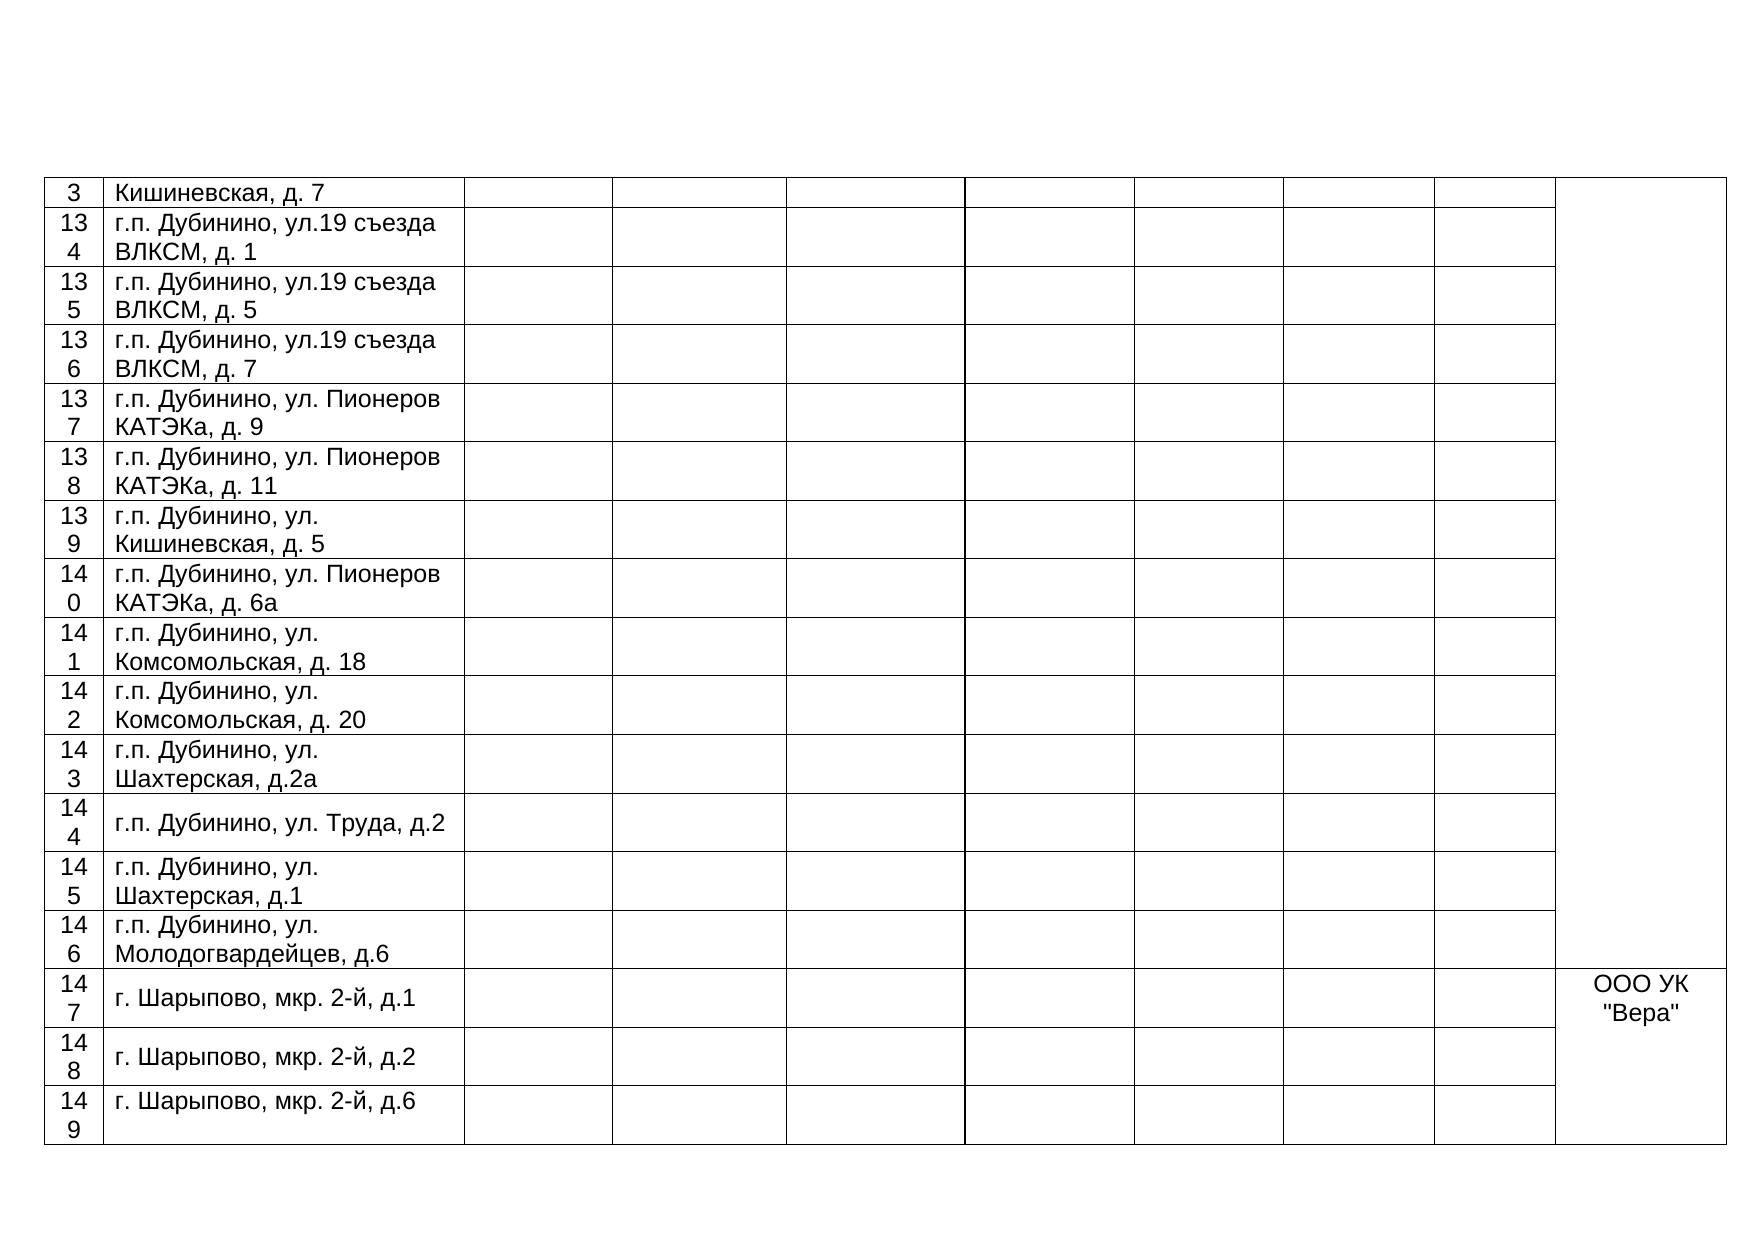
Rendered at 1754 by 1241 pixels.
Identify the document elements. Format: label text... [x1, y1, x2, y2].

table_cell [966, 969, 1134, 1027]
table_cell г.п. Дубинино, ул. Шахтерская, д.2а [104, 735, 464, 792]
table_cell [613, 559, 786, 617]
table_cell [966, 911, 1134, 968]
table_cell 148 [45, 1028, 103, 1085]
table_cell [1284, 618, 1434, 675]
table_cell [465, 501, 612, 558]
table_cell [613, 676, 786, 734]
table_cell [787, 559, 964, 617]
table_cell [613, 735, 786, 792]
table_cell [966, 178, 1134, 207]
table_cell [966, 735, 1134, 792]
table_cell [1284, 1086, 1434, 1144]
table_cell г. Шарыпово, мкр. 2-й, д.1 [104, 969, 464, 1027]
table_cell [465, 852, 612, 909]
table_cell 140 [45, 559, 103, 617]
table_cell [613, 1086, 786, 1144]
table_cell [465, 442, 612, 500]
table_cell 141 [45, 618, 103, 675]
table_cell [465, 1028, 612, 1085]
table_cell г.п. Дубинино, ул. Пионеров КАТЭКа, д. 11 [104, 442, 464, 500]
table_cell г.п. Дубинино, ул.19 съезда ВЛКСМ, д. 5 [104, 267, 464, 324]
table_cell [1284, 735, 1434, 792]
table_cell [1284, 178, 1434, 207]
table_cell [613, 442, 786, 500]
table_cell 144 [45, 794, 103, 851]
table_cell [1284, 501, 1434, 558]
table_cell [1435, 208, 1555, 266]
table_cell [104, 178, 464, 207]
table_cell [1284, 267, 1434, 324]
table_cell [966, 794, 1134, 851]
table_cell [787, 384, 964, 441]
table_cell [966, 267, 1134, 324]
table_cell [1284, 852, 1434, 909]
table_cell 137 [45, 384, 103, 441]
table_cell [1435, 618, 1555, 675]
table_cell [1284, 676, 1434, 734]
table_cell [966, 325, 1134, 383]
table_cell [1135, 267, 1283, 324]
table_cell [787, 618, 964, 675]
table_cell [1135, 969, 1283, 1027]
table_cell [613, 794, 786, 851]
table_cell 147 [45, 969, 103, 1027]
table_cell [1435, 676, 1555, 734]
table_cell 149 [45, 1086, 103, 1144]
table_cell [1284, 1028, 1434, 1085]
table_cell [613, 384, 786, 441]
table_cell [787, 969, 964, 1027]
table_cell [1435, 1028, 1555, 1085]
table_cell 136 [45, 325, 103, 383]
table_cell [613, 208, 786, 266]
table_cell г.п. Дубинино, ул. Кишиневская, д. 5 [104, 501, 464, 558]
table_cell [613, 969, 786, 1027]
table_cell [1135, 325, 1283, 383]
table_cell [613, 1028, 786, 1085]
table_cell г.п. Дубинино, ул. Пионеров КАТЭКа, д. 9 [104, 384, 464, 441]
table_cell [966, 676, 1134, 734]
table_cell [1435, 735, 1555, 792]
table_cell г.п. Дубинино, ул. Комсомольская, д. 18 [104, 618, 464, 675]
table_cell [1284, 794, 1434, 851]
table_cell [966, 384, 1134, 441]
table_cell [1435, 178, 1555, 207]
table_cell [787, 501, 964, 558]
table_cell [966, 559, 1134, 617]
table_cell г.п. Дубинино, ул.19 съезда ВЛКСМ, д. 7 [104, 325, 464, 383]
table_cell [787, 735, 964, 792]
table_cell [1284, 969, 1434, 1027]
table_cell [966, 442, 1134, 500]
table_cell [1435, 1086, 1555, 1144]
table_cell [613, 852, 786, 909]
table_cell [1284, 911, 1434, 968]
table_cell [787, 1086, 964, 1144]
table_cell [465, 794, 612, 851]
table_cell [465, 208, 612, 266]
table_cell [1435, 911, 1555, 968]
table_cell [1435, 969, 1555, 1027]
table_cell [465, 267, 612, 324]
table_cell г.п. Дубинино, ул. Пионеров КАТЭКа, д. 6а [104, 559, 464, 617]
table_cell [787, 178, 964, 207]
table_cell [1135, 384, 1283, 441]
table_cell [1435, 852, 1555, 909]
table_cell [787, 852, 964, 909]
table_cell [1135, 1028, 1283, 1085]
table_cell [1435, 267, 1555, 324]
table_cell 139 [45, 501, 103, 558]
table_cell [465, 618, 612, 675]
table_cell 135 [45, 267, 103, 324]
table_cell [1135, 794, 1283, 851]
table_cell [787, 676, 964, 734]
table_cell [613, 178, 786, 207]
table_cell [1135, 676, 1283, 734]
table_cell [1435, 501, 1555, 558]
table_cell 142 [45, 676, 103, 734]
table_cell [613, 501, 786, 558]
table_cell [1435, 325, 1555, 383]
table_cell г. Шарыпово, мкр. 2-й, д.6 [104, 1086, 464, 1144]
table_cell [613, 267, 786, 324]
table_cell [787, 208, 964, 266]
table_cell 145 [45, 852, 103, 909]
table_cell 134 [45, 208, 103, 266]
table_cell [787, 325, 964, 383]
table_cell [966, 501, 1134, 558]
table_cell 138 [45, 442, 103, 500]
table_cell [465, 559, 612, 617]
table_cell [465, 969, 612, 1027]
table_cell [465, 911, 612, 968]
table_cell [1284, 384, 1434, 441]
table_cell [1135, 911, 1283, 968]
table_cell [1435, 442, 1555, 500]
table_cell [465, 325, 612, 383]
table_cell [966, 1028, 1134, 1085]
table_cell [1284, 208, 1434, 266]
table_cell [1435, 794, 1555, 851]
table_cell 143 [45, 735, 103, 792]
table_cell [465, 1086, 612, 1144]
table_cell [1135, 852, 1283, 909]
table_cell [1284, 442, 1434, 500]
table_cell [613, 911, 786, 968]
table_cell [787, 911, 964, 968]
table_cell [1135, 178, 1283, 207]
table_cell [787, 267, 964, 324]
table_cell [1135, 501, 1283, 558]
table_cell [1435, 559, 1555, 617]
table_cell [1284, 325, 1434, 383]
table_cell г.п. Дубинино, ул. Комсомольская, д. 20 [104, 676, 464, 734]
table_cell [787, 794, 964, 851]
table_cell [787, 442, 964, 500]
table_cell [787, 1028, 964, 1085]
table_cell [1135, 559, 1283, 617]
table_cell г.п. Дубинино, ул. Труда, д.2 [104, 794, 464, 851]
table_cell [465, 676, 612, 734]
table_cell г.п. Дубинино, ул. Шахтерская, д.1 [104, 852, 464, 909]
table_cell [613, 618, 786, 675]
table_cell г.п. Дубинино, ул. Молодогвардейцев, д.6 [104, 911, 464, 968]
table_cell [465, 178, 612, 207]
table_cell [966, 1086, 1134, 1144]
table_cell [966, 852, 1134, 909]
table_cell [1135, 735, 1283, 792]
table_cell [465, 735, 612, 792]
table_cell [1135, 442, 1283, 500]
table_cell [966, 618, 1134, 675]
table_cell ООО УК "Вера" [1556, 969, 1726, 1144]
table_cell [1284, 559, 1434, 617]
table_cell г.п. Дубинино, ул.19 съезда ВЛКСМ, д. 1 [104, 208, 464, 266]
table_cell [465, 384, 612, 441]
table_cell [1135, 208, 1283, 266]
table_cell [613, 325, 786, 383]
table_cell 133 [45, 178, 103, 207]
table_cell [1135, 1086, 1283, 1144]
table_cell [1435, 384, 1555, 441]
table_cell г. Шарыпово, мкр. 2-й, д.2 [104, 1028, 464, 1085]
table_cell [966, 208, 1134, 266]
table_cell [1135, 618, 1283, 675]
table_cell 146 [45, 911, 103, 968]
